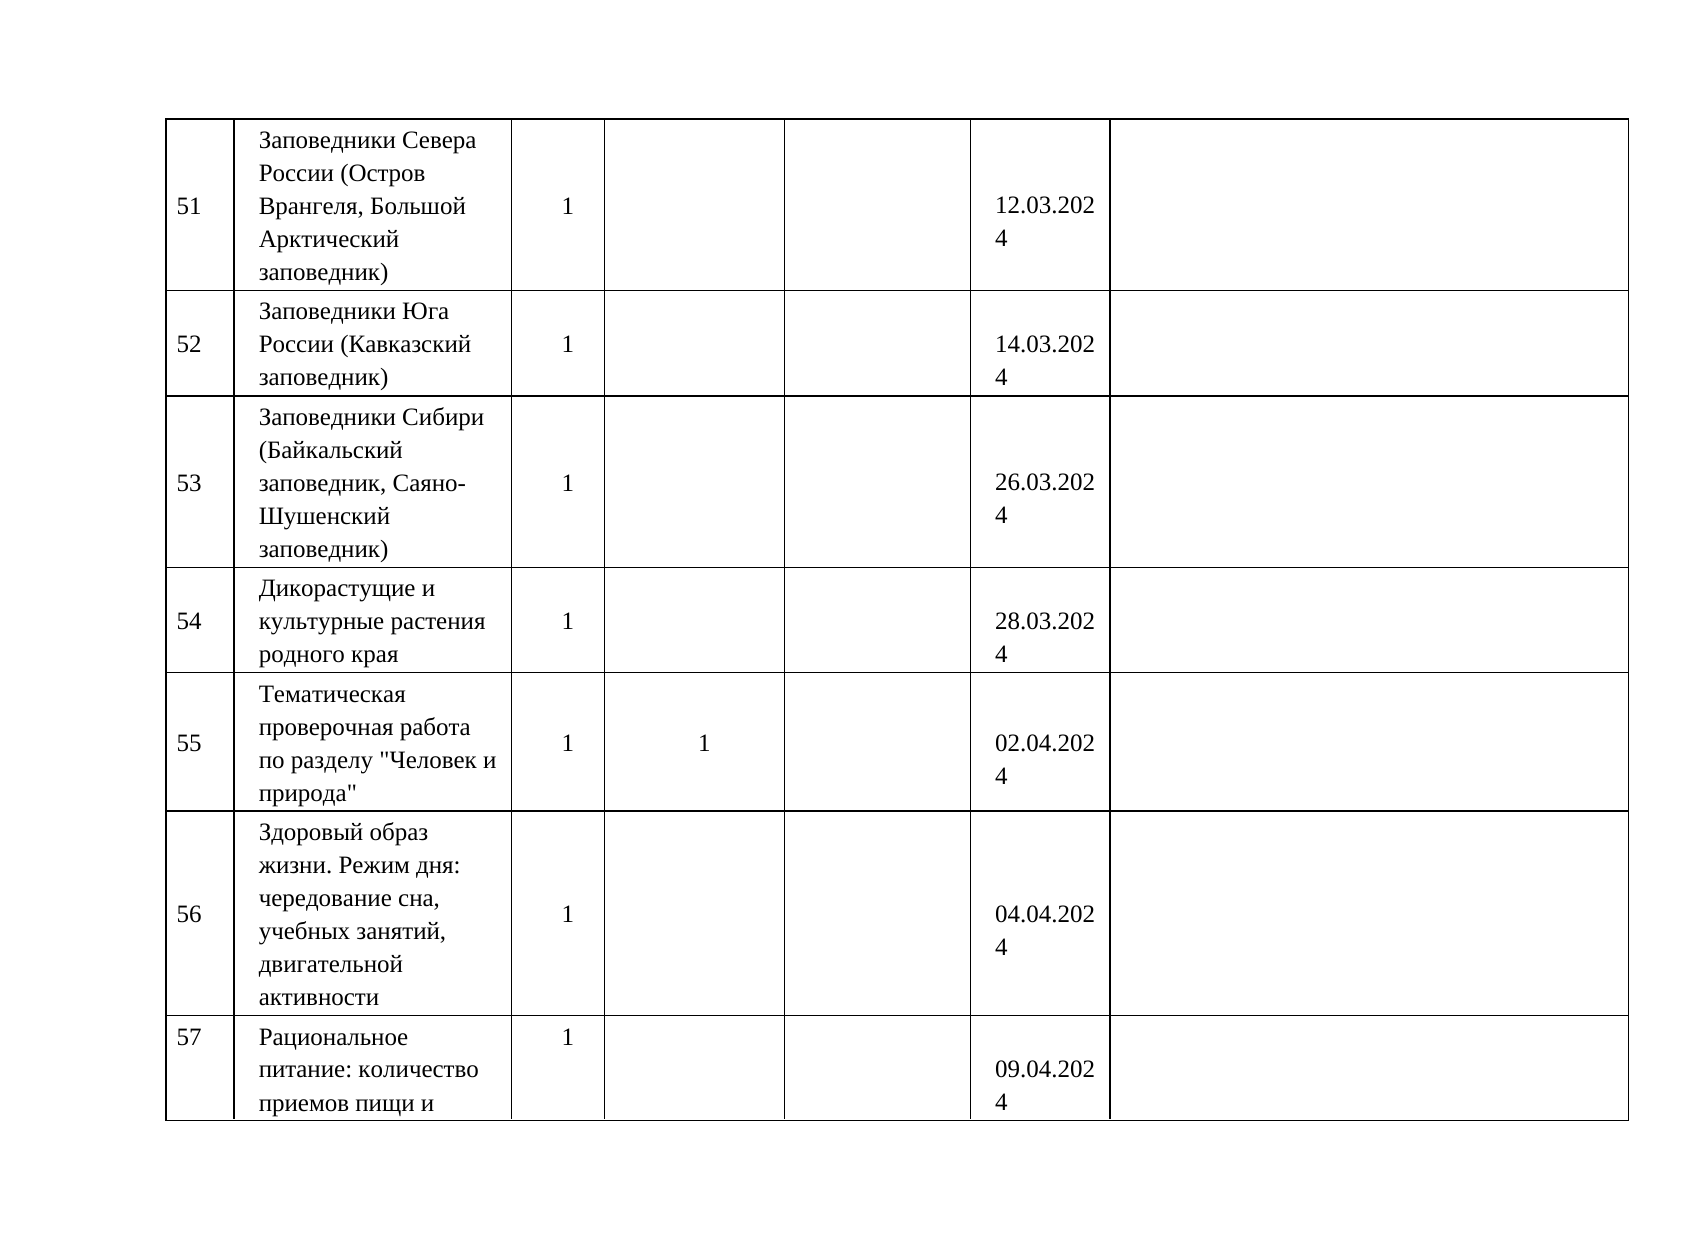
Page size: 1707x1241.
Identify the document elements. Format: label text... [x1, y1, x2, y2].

table_cell 1 [512, 120, 604, 289]
table_cell 55 [167, 673, 233, 810]
table_cell 26.03.2024 [971, 397, 1109, 566]
table_cell Тематическая проверочная работа по разделу "Человек и природа" [235, 673, 511, 810]
table_cell [785, 1016, 970, 1119]
table_cell [1111, 812, 1628, 1015]
table_cell [1111, 673, 1628, 810]
table_cell 1 [512, 291, 604, 395]
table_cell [235, 1016, 511, 1119]
table_cell 53 [167, 397, 233, 566]
table_cell 09.04.2024 [971, 1016, 1109, 1119]
table_cell [785, 397, 970, 566]
table_cell 1 [512, 397, 604, 566]
table_cell [605, 397, 784, 566]
table_cell 56 [167, 812, 233, 1015]
table_cell [785, 291, 970, 395]
table_cell 1 [512, 1016, 604, 1119]
table_cell 54 [167, 568, 233, 672]
table_cell [605, 120, 784, 289]
table_cell [605, 291, 784, 395]
table_cell [605, 1016, 784, 1119]
table_cell Заповедники Севера России (Остров Врангеля, Большой Арктический заповедник) [235, 120, 511, 289]
table_cell [1111, 291, 1628, 395]
table_cell [1111, 568, 1628, 672]
table_cell 1 [512, 673, 604, 810]
table_cell 57 [167, 1016, 233, 1119]
table_cell Дикорастущие и культурные растения родного края [235, 568, 511, 672]
table_cell Здоровый образ жизни. Режим дня: чередование сна, учебных занятий, двигательной активности [235, 812, 511, 1015]
table_cell 52 [167, 291, 233, 395]
table_cell 14.03.2024 [971, 291, 1109, 395]
table_cell [1111, 120, 1628, 289]
table_cell [605, 812, 784, 1015]
table_cell 04.04.2024 [971, 812, 1109, 1015]
table_cell 1 [605, 673, 784, 810]
table_cell 1 [512, 568, 604, 672]
table_cell [785, 568, 970, 672]
table_cell [785, 812, 970, 1015]
table_cell Заповедники Сибири (Байкальский заповедник, Саяно-Шушенский заповедник) [235, 397, 511, 566]
table_cell [785, 120, 970, 289]
table_cell 02.04.2024 [971, 673, 1109, 810]
table_cell 12.03.2024 [971, 120, 1109, 289]
table_cell [1111, 397, 1628, 566]
table_cell [785, 673, 970, 810]
table_cell 28.03.2024 [971, 568, 1109, 672]
table_cell [1111, 1016, 1628, 1119]
table_cell 1 [512, 812, 604, 1015]
table_cell 51 [167, 120, 233, 289]
table_cell Заповедники Юга России (Кавказский заповедник) [235, 291, 511, 395]
table_cell [605, 568, 784, 672]
